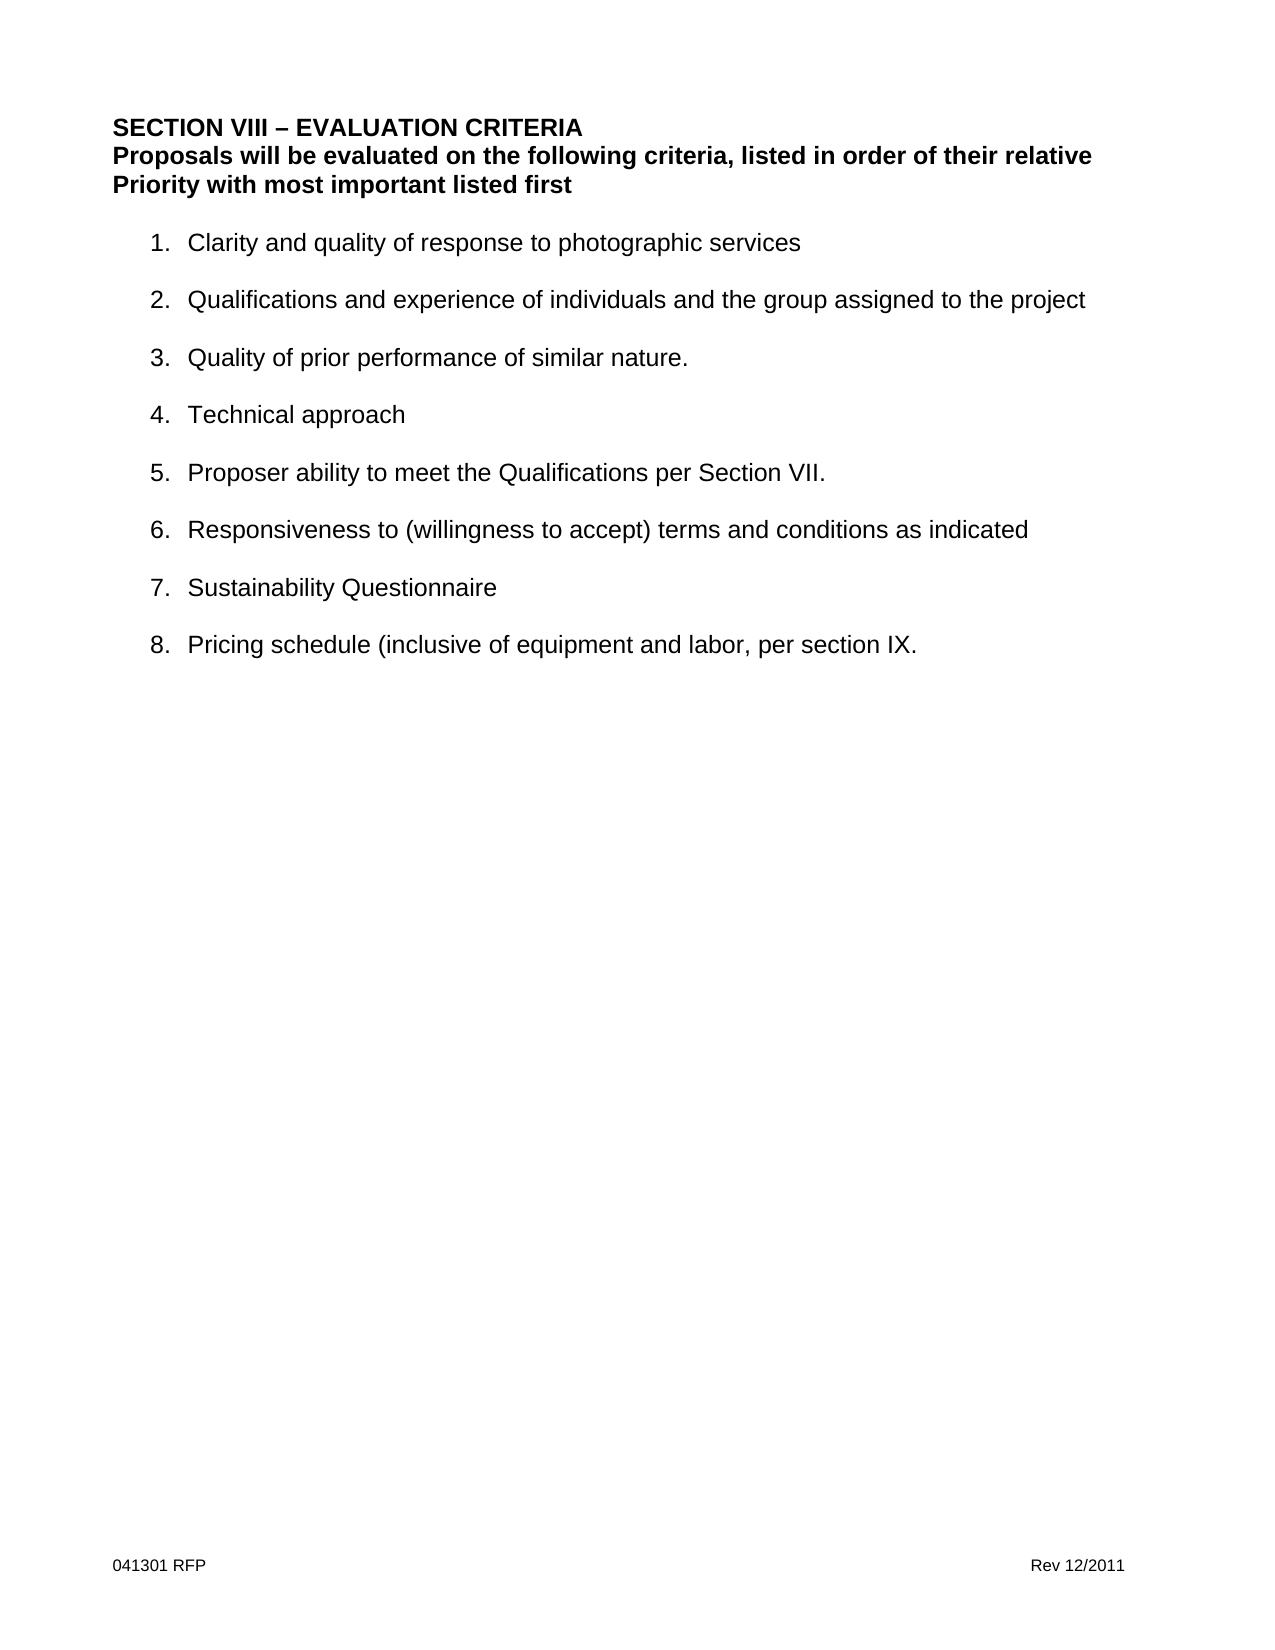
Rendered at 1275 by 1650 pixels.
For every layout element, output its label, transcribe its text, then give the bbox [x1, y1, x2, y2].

text SECTION VIII – EVALUATION CRITERIA [112, 112, 1162, 141]
list Qualifications and experience of individuals and the group assigned to the project [150, 285, 1162, 314]
list Quality of prior performance of similar nature. [150, 342, 1162, 371]
list Clarity and quality of response to photographic services [150, 227, 1162, 256]
list Sustainability Questionnaire [150, 572, 1162, 601]
list Pricing schedule (inclusive of equipment and labor, per section IX. [150, 630, 1162, 659]
text Proposals will be evaluated on the following criteria, listed in order of their relative [112, 141, 1162, 170]
list Proposer ability to meet the Qualifications per Section VII. [150, 457, 1162, 486]
list Technical approach [150, 400, 1162, 429]
list Responsiveness to (willingness to accept) terms and conditions as indicated [150, 515, 1162, 544]
text Priority with most important listed first [112, 170, 1162, 199]
